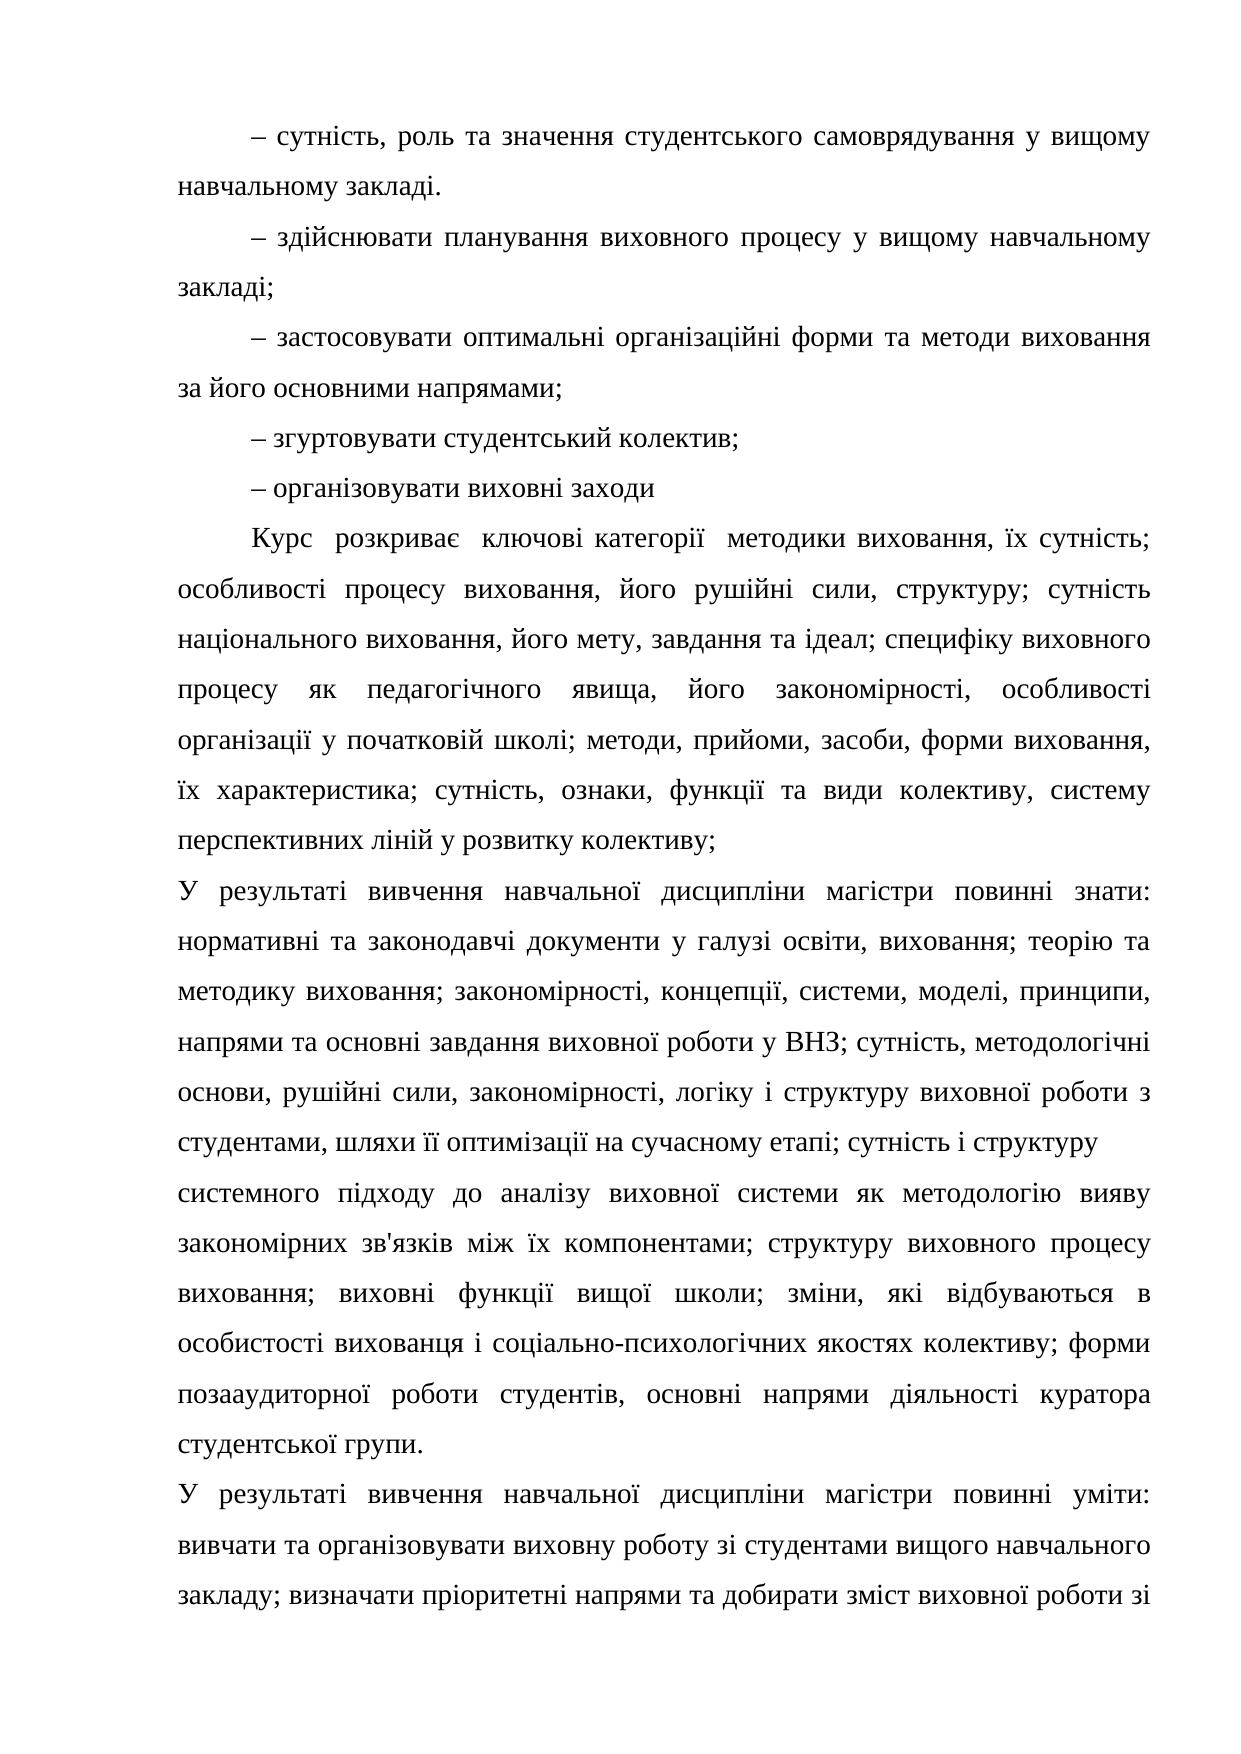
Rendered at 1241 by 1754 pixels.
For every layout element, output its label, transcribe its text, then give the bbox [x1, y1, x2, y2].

text – здійснювати планування виховного процесу у вищому навчальному закладі; [177, 219, 1152, 303]
text – згуртовувати студентський колектив; [177, 420, 1152, 453]
text системного підходу до аналізу виховної системи як методологію вияву закономірних зв'язків між їх компонентами; структуру виховного процесу виховання; виховні функції вищої школи; зміни, які відбуваються в особистості вихованця і соціально-психологічних якостях колективу; форми позааудиторної роботи студентів, основні напрями діяльності куратора студентської групи. [177, 1175, 1152, 1460]
text – сутність, роль та значення студентського самоврядування у вищому навчальному закладі. [177, 118, 1152, 202]
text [177, 1477, 1152, 1611]
text У результаті вивчення навчальної дисципліни магістри повинні знати: нормативні та законодавчі документи у галузі освіти, виховання; теорію та методику виховання; закономірності, концепції, системи, моделі, принципи, напрями та основні завдання виховної роботи у ВНЗ; сутність, методологічні основи, рушійні сили, закономірності, логіку і структуру виховної роботи з студентами, шляхи її оптимізації на сучасному етапі; сутність і структуру [177, 873, 1152, 1158]
text Курс розкриває ключові категорії методики виховання, їх сутність; особливості процесу виховання, його рушійні сили, структуру; сутність національного виховання, його мету, завдання та ідеал; специфіку виховного процесу як педагогічного явища, його закономірності, особливості організації у початковій школі; методи, прийоми, засоби, форми виховання, їх характеристика; сутність, ознаки, функції та види колективу, систему перспективних ліній у розвитку колективу; [177, 521, 1152, 856]
text – організовувати виховні заходи [177, 470, 1152, 504]
text – застосовувати оптимальні організаційні форми та методи виховання за його основними напрямами; [177, 319, 1152, 403]
